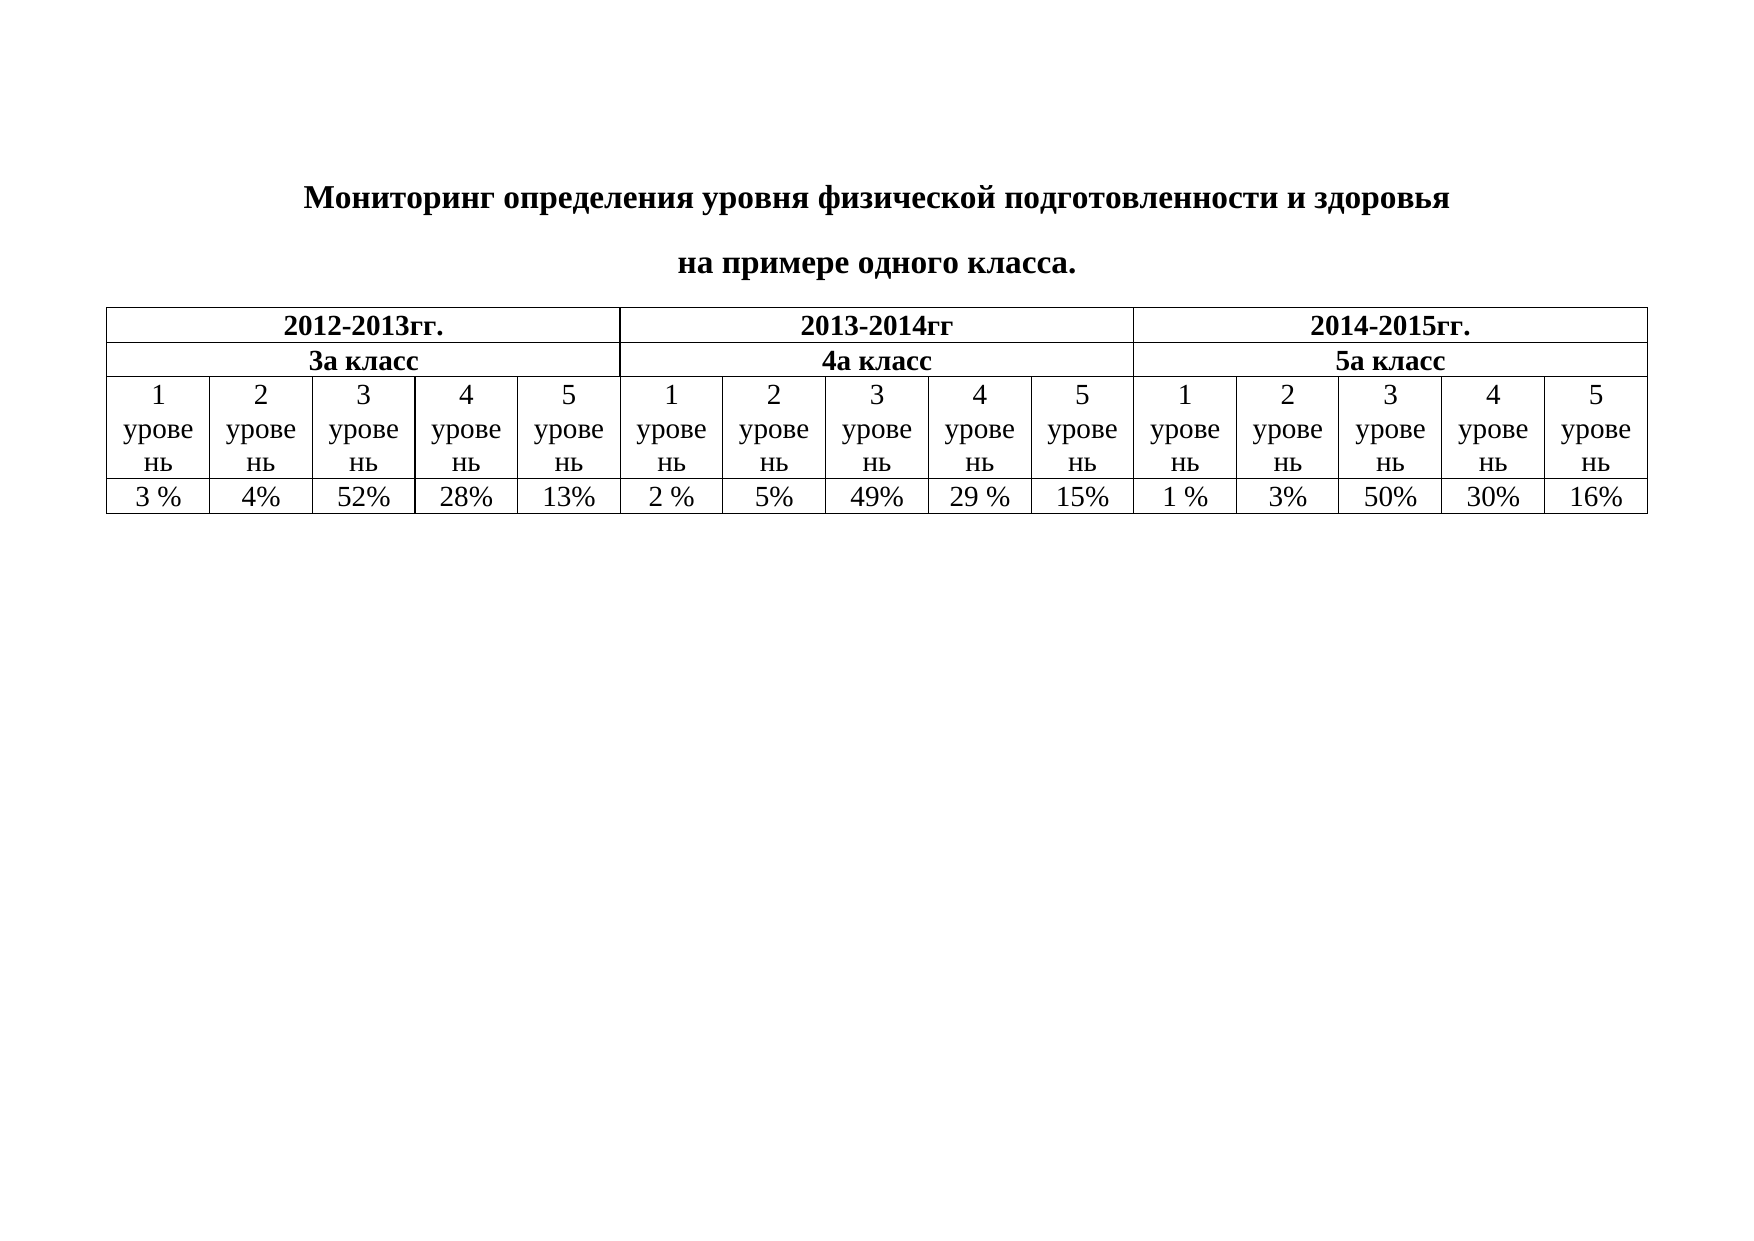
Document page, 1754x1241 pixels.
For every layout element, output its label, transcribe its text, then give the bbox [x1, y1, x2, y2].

table_cell 3 уровень [1339, 377, 1441, 478]
table_cell 15% [1032, 479, 1133, 512]
table_cell 2 уровень [1237, 377, 1338, 478]
table_cell 5а класс [1134, 343, 1647, 376]
table_cell 4% [210, 479, 312, 512]
table_header 2013-2014гг [621, 308, 1133, 342]
table_cell 1 уровень [1134, 377, 1236, 478]
table_cell 3а класс [107, 343, 619, 376]
text на примере одного класса. [118, 242, 1636, 280]
table_cell 1 % [1134, 479, 1236, 512]
table_cell 13% [518, 479, 620, 512]
table_cell 5 уровень [1032, 377, 1133, 478]
table_cell 5 уровень [518, 377, 620, 478]
table_cell 3 уровень [313, 377, 414, 478]
table_cell 28% [416, 479, 517, 512]
table_cell 29 % [929, 479, 1031, 512]
table_cell 5% [723, 479, 825, 512]
table_cell 4 уровень [1442, 377, 1544, 478]
table_cell 5 уровень [1545, 377, 1647, 478]
table_cell 1 уровень [621, 377, 722, 478]
table_cell 3 % [107, 479, 209, 512]
text Мониторинг определения уровня физической подготовленности и здоровья [118, 177, 1636, 216]
table_cell 30% [1442, 479, 1544, 512]
table_cell 2 уровень [210, 377, 312, 478]
table_cell 4 уровень [929, 377, 1031, 478]
table_header 2012-2013гг. [107, 308, 619, 342]
table_cell 50% [1339, 479, 1441, 512]
table_cell 49% [826, 479, 928, 512]
table_cell 4 уровень [416, 377, 517, 478]
table_cell 3% [1237, 479, 1338, 512]
table_cell 52% [313, 479, 414, 512]
table_cell 2 % [621, 479, 722, 512]
table_cell 3 уровень [826, 377, 928, 478]
table_header 2014-2015гг. [1134, 308, 1647, 342]
table_cell 1 уровень [107, 377, 209, 478]
table_cell 2 уровень [723, 377, 825, 478]
table_cell 16% [1545, 479, 1647, 512]
table_cell 4а класс [621, 343, 1133, 376]
